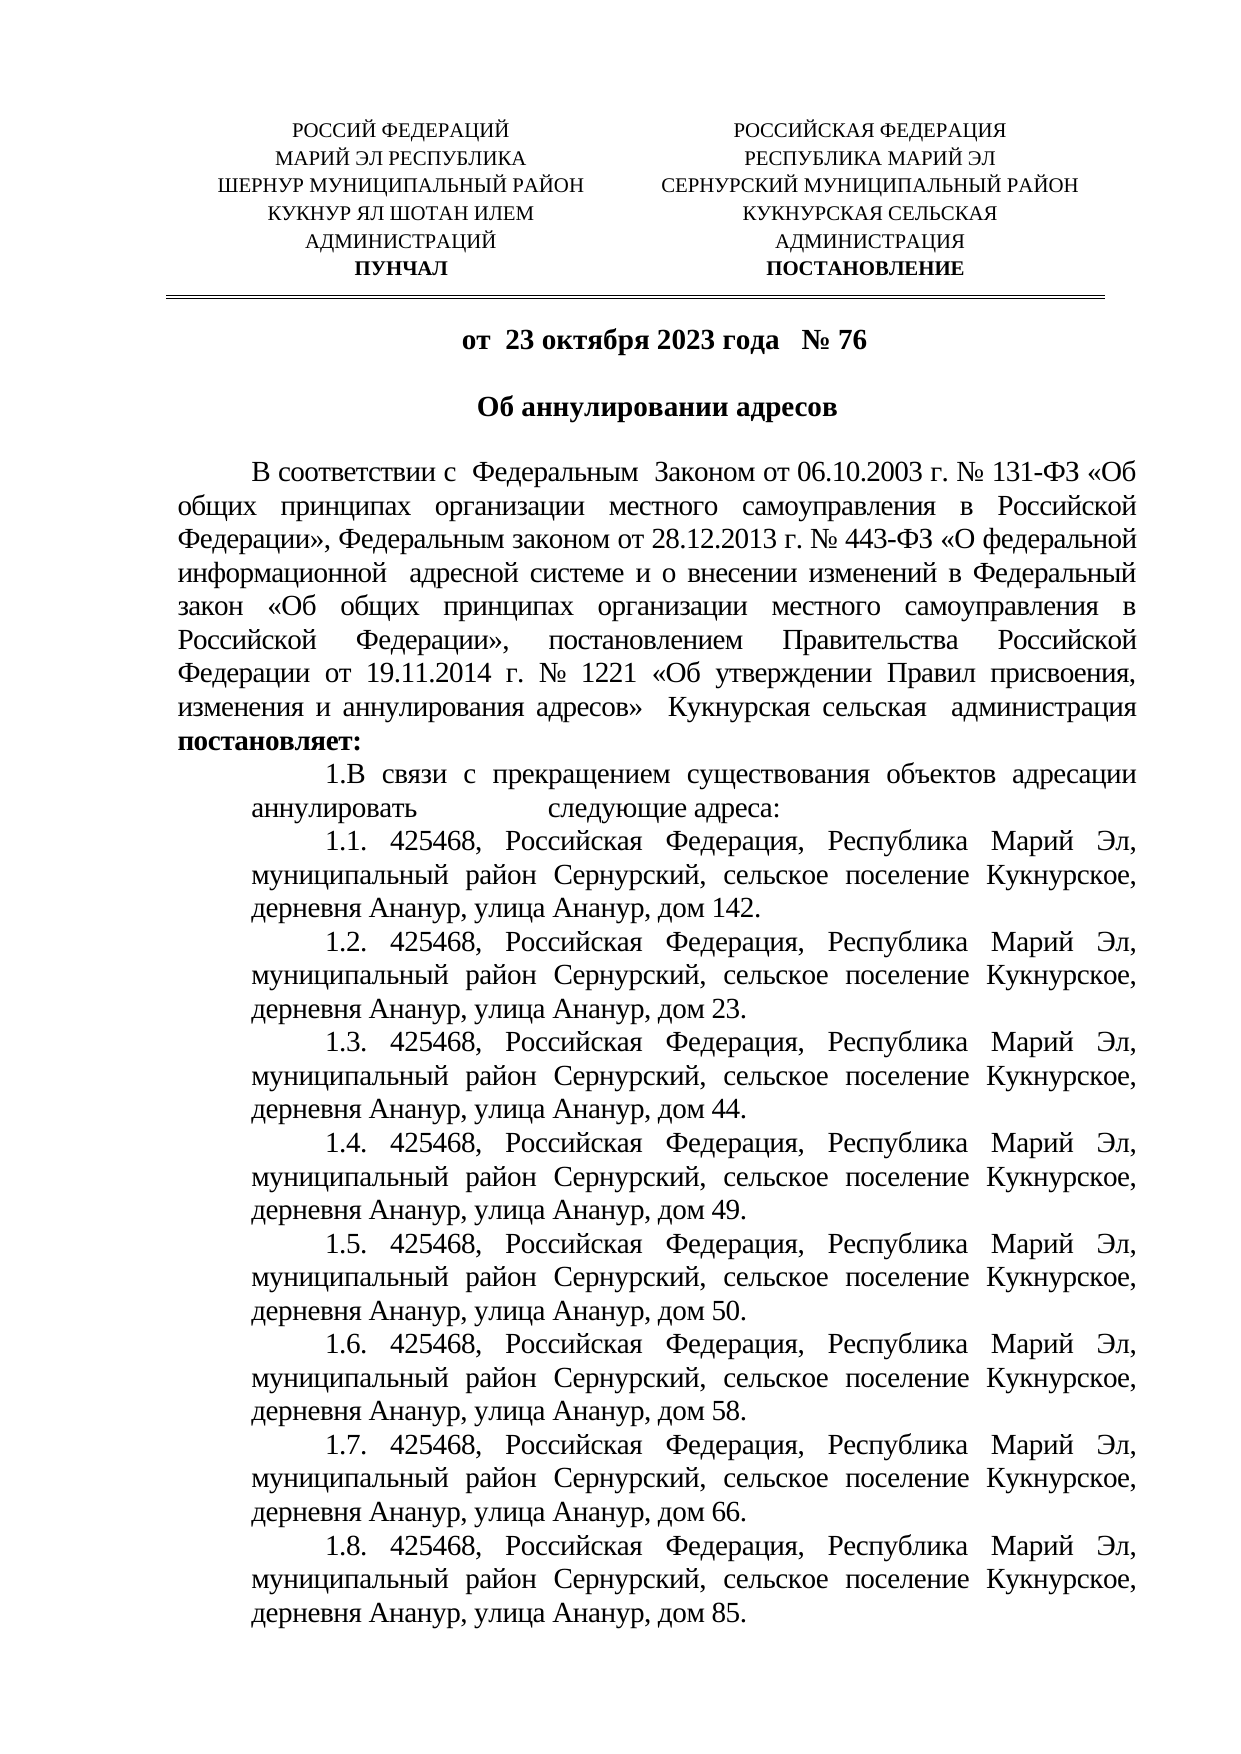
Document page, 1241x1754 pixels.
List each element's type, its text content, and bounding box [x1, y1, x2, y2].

text 1.6. 425468, Российская Федерация, Республика Марий Эл, муниципальный район Сернурский, сельское поселение Кукнурское, дерневня Ананур, улица Ананур, дом 58. [251, 1326, 1137, 1427]
table_header РОССИЙСКАЯ ФЕДЕРАЦИЯ РЕСПУБЛИКА МАРИЙ ЭЛ СЕРНУРСКИЙ МУНИЦИПАЛЬНЫЙ РАЙОН КУКНУРСКАЯ СЕЛЬСКАЯ АДМИНИСТРАЦИЯ ПОСТАНОВЛЕНИЕ [635, 118, 1104, 295]
table_header РОССИЙ ФЕДЕРАЦИЙ МАРИЙ ЭЛ РЕСПУБЛИКА ШЕРНУР МУНИЦИПАЛЬНЫЙ РАЙОН КУКНУР ЯЛ ШОТАН ИЛЕМ АДМИНИСТРАЦИЙ ПУНЧАЛ [166, 118, 635, 295]
text 1.4. 425468, Российская Федерация, Республика Марий Эл, муниципальный район Сернурский, сельское поселение Кукнурское, дерневня Ананур, улица Ананур, дом 49. [251, 1125, 1137, 1226]
text В соответствии с Федеральным Законом от 06.10.2003 г. № 131-ФЗ «Об общих принципах организации местного самоуправления в Российской Федерации», Федеральным законом от 28.12.2013 г. № 443-ФЗ «О федеральной информационной адресной системе и о внесении изменений в Федеральный закон «Об общих принципах организации местного самоуправления в Российской Федерации», постановлением Правительства Российской Федерации от 19.11.2014 г. № 1221 «Об утверждении Правил присвоения, изменения и аннулирования адресов» Кукнурская сельская администрация постановляет: [177, 454, 1137, 756]
text 1.1. 425468, Российская Федерация, Республика Марий Эл, муниципальный район Сернурский, сельское поселение Кукнурское, дерневня Ананур, улица Ананур, дом 142. [251, 823, 1137, 924]
text 1.2. 425468, Российская Федерация, Республика Марий Эл, муниципальный район Сернурский, сельское поселение Кукнурское, дерневня Ананур, улица Ананур, дом 23. [251, 924, 1137, 1024]
text 1.8. 425468, Российская Федерация, Республика Марий Эл, муниципальный район Сернурский, сельское поселение Кукнурское, дерневня Ананур, улица Ананур, дом 85. [251, 1528, 1137, 1628]
text Об аннулировании адресов [177, 389, 1137, 423]
text от 23 октября 2023 года № 76 [177, 322, 1152, 356]
text 1.7. 425468, Российская Федерация, Республика Марий Эл, муниципальный район Сернурский, сельское поселение Кукнурское, дерневня Ананур, улица Ананур, дом 66. [251, 1427, 1137, 1528]
text 1.5. 425468, Российская Федерация, Республика Марий Эл, муниципальный район Сернурский, сельское поселение Кукнурское, дерневня Ананур, улица Ананур, дом 50. [251, 1226, 1137, 1326]
text 1.3. 425468, Российская Федерация, Республика Марий Эл, муниципальный район Сернурский, сельское поселение Кукнурское, дерневня Ананур, улица Ананур, дом 44. [251, 1024, 1137, 1125]
text 1.В связи с прекращением существования объектов адресации аннулировать следующие адреса: [251, 756, 1137, 823]
